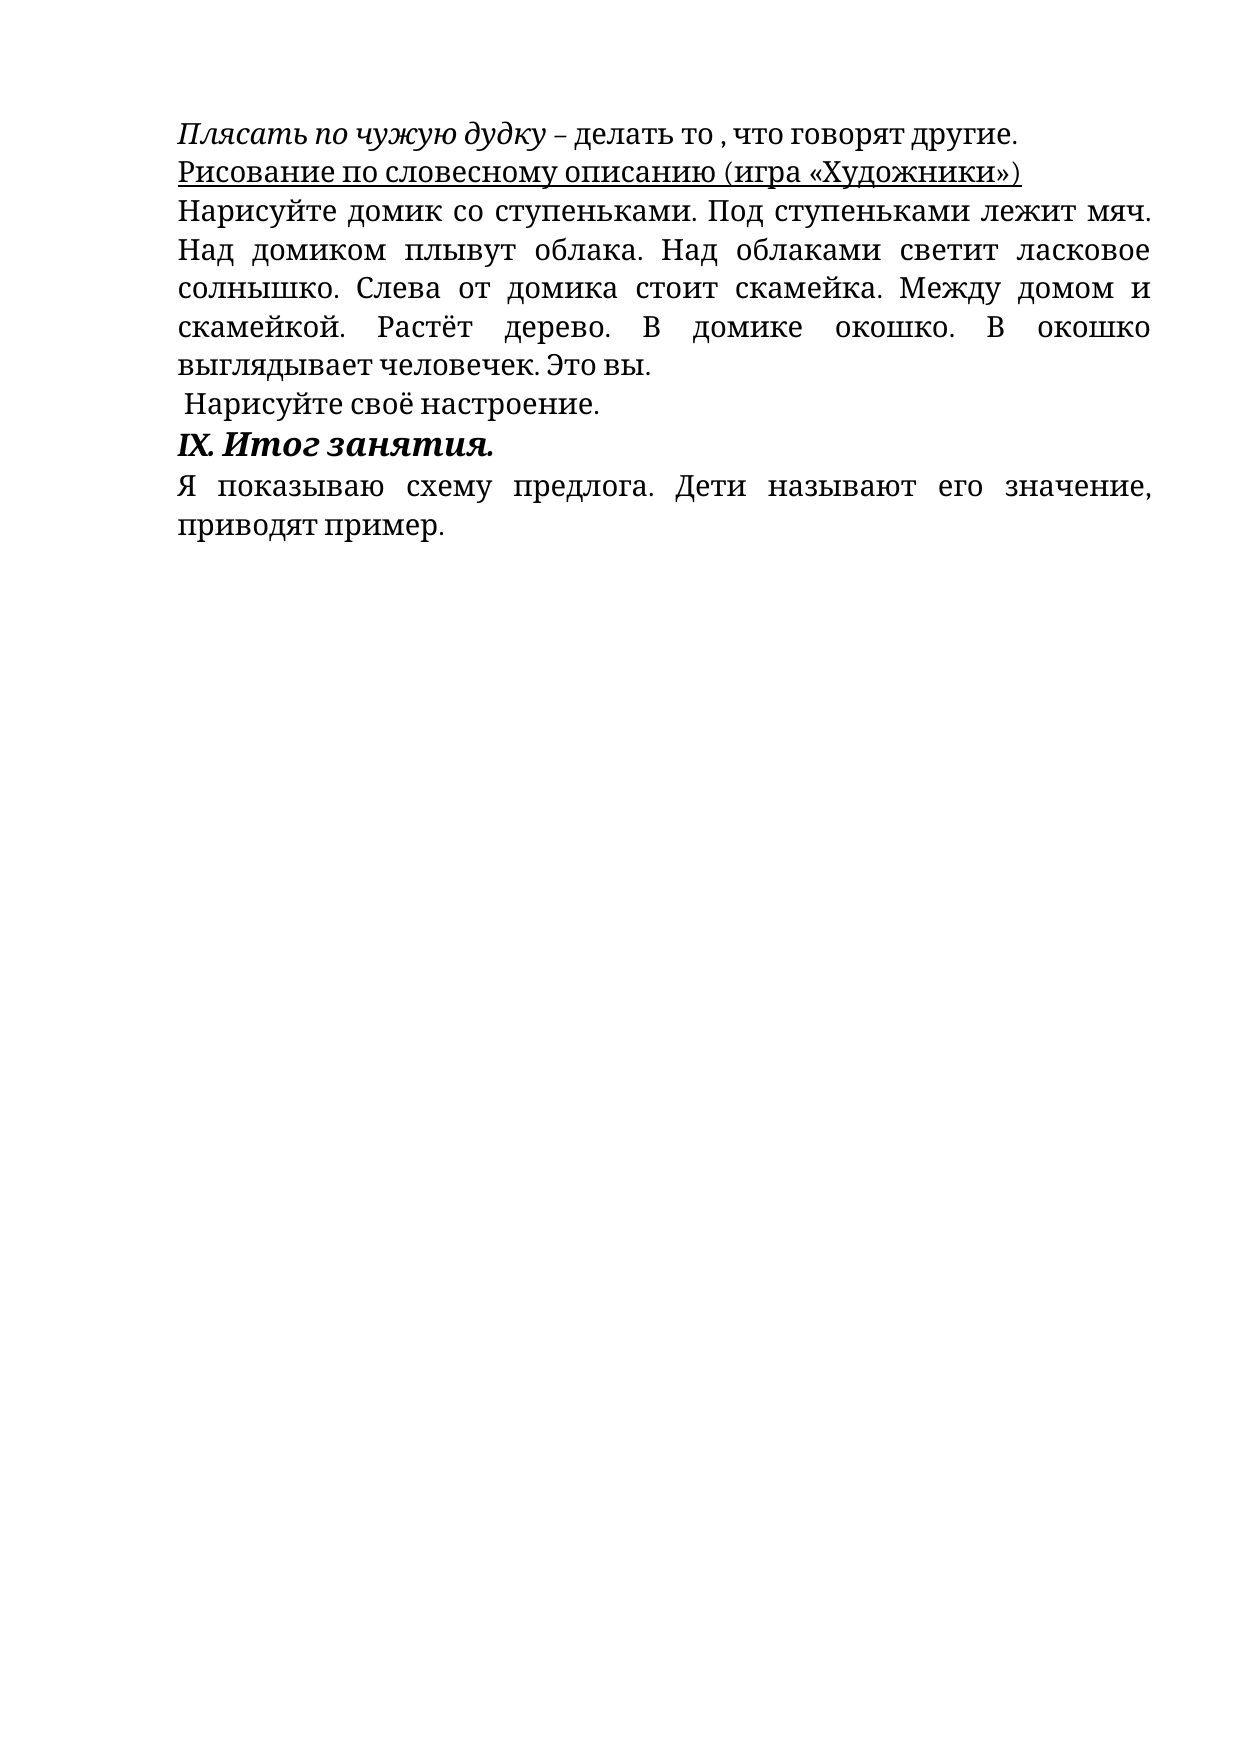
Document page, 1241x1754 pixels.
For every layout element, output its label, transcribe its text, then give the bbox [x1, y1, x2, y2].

text Я показываю схему предлога. Дети называют его значение, приводят пример. [177, 471, 1152, 543]
text Рисование по словесному описанию (игра «Художники») [177, 157, 1152, 190]
text Нарисуйте домик со ступеньками. Под ступеньками лежит мяч. Над домиком плывут облака. Над облаками светит ласковое солнышко. Слева от домика стоит скамейка. Между домом и скамейкой. Растёт дерево. В домике окошко. В окошко выглядывает человечек. Это вы. [177, 195, 1152, 383]
text Плясать по чужую дудку – делать то , что говорят другие. [177, 118, 1152, 152]
text Нарисуйте своё настроение. [177, 388, 1152, 421]
text IX. Итог занятия. [177, 426, 1152, 465]
